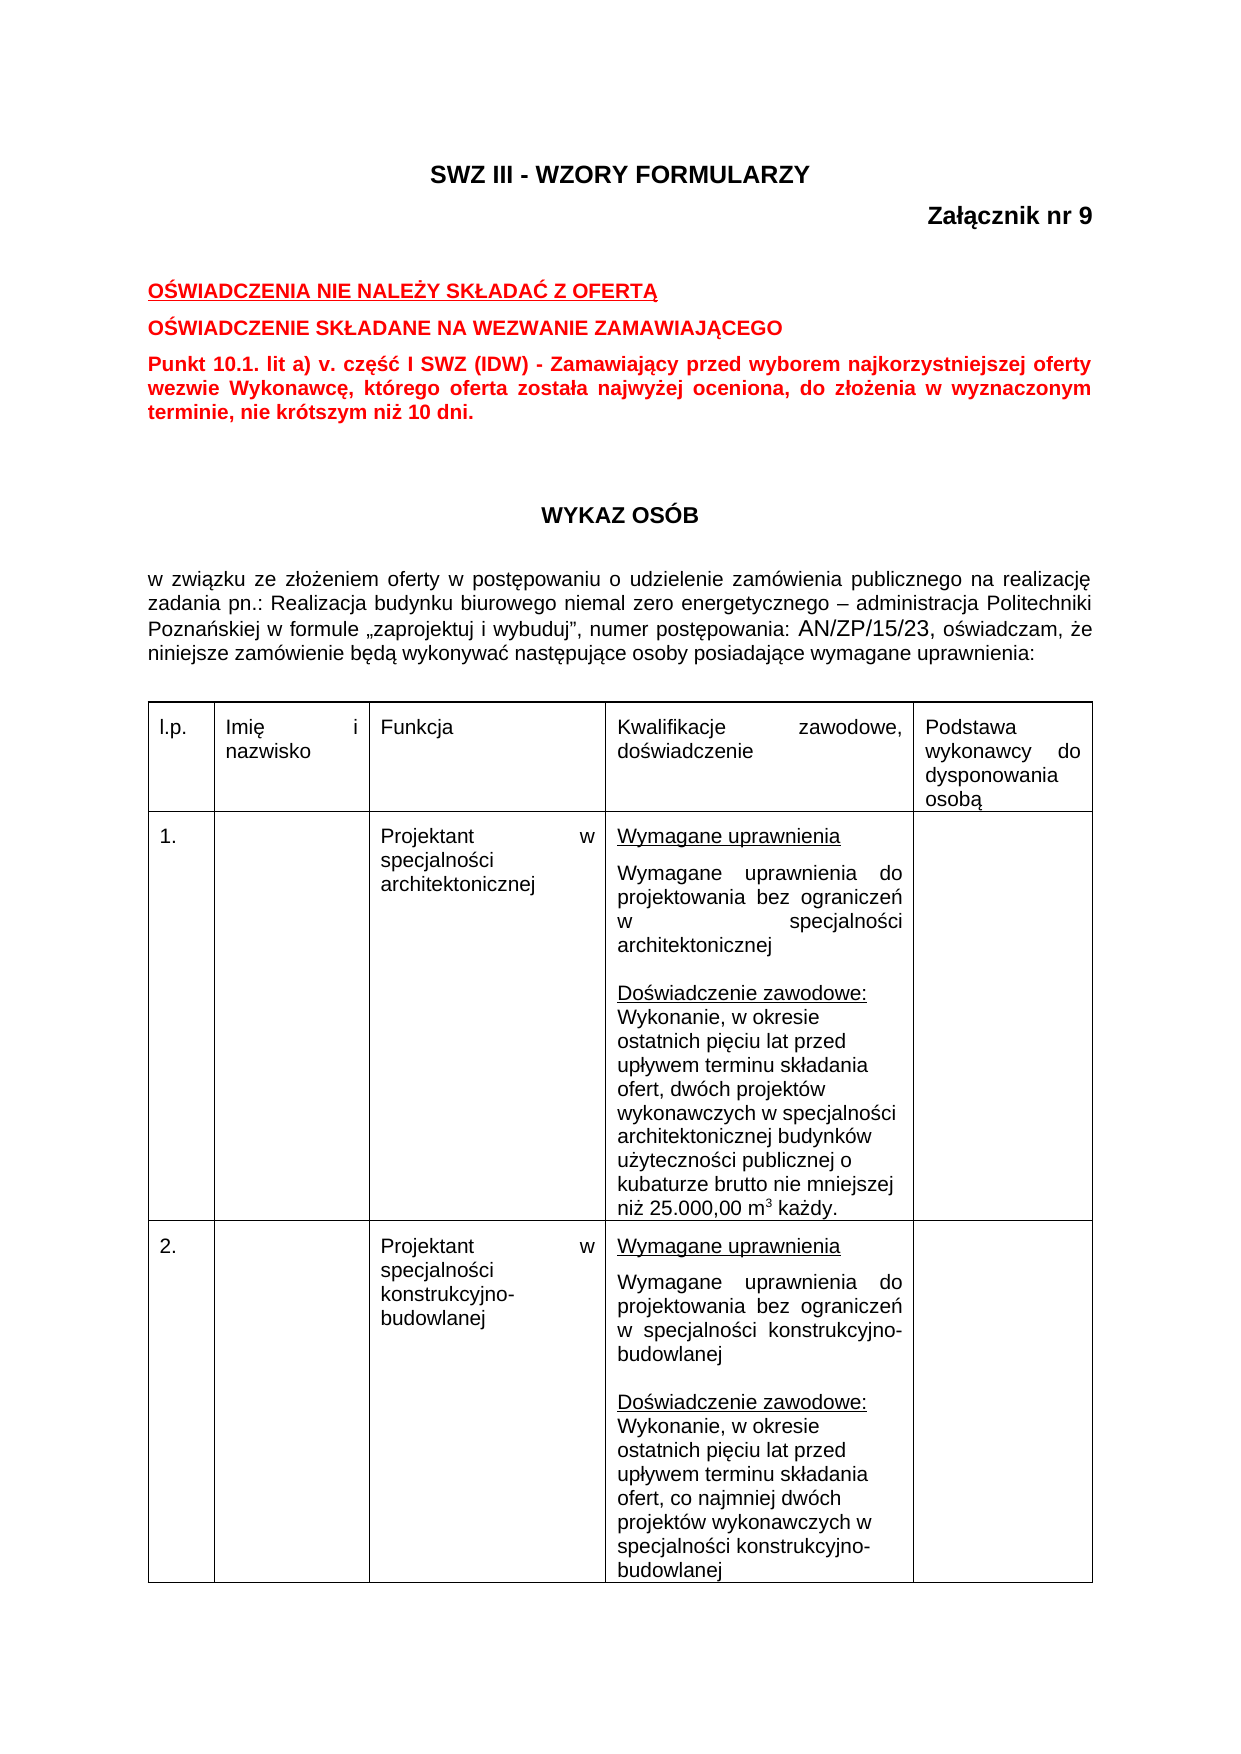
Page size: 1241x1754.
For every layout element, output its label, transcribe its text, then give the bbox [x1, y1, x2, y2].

table_cell [914, 812, 1092, 1220]
text OŚWIADCZENIA NIE NALEŻY SKŁADAĆ Z OFERTĄ [148, 279, 1093, 303]
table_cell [606, 1221, 913, 1582]
table_cell [914, 1221, 1092, 1582]
table_header Funkcja [370, 703, 605, 811]
table_header Kwalifikacje zawodowe, doświadczenie [606, 703, 913, 811]
table_cell Wymagane uprawnienia Wymagane uprawnienia do projektowania bez ograniczeń w specjalności architektonicznej Doświadczenie zawodowe: Wykonanie, w okresie ostatnich pięciu lat przed upływem terminu składania ofert, dwóch projektów wykonawczych w specjalności architektonicznej budynków użyteczności publicznej o kubaturze brutto nie mniejszej niż 25.000,00 m3 każdy. [606, 812, 913, 1220]
text w związku ze złożeniem oferty w postępowaniu o udzielenie zamówienia publicznego na realizację zadania pn.: Realizacja budynku biurowego niemal zero energetycznego – administracja Politechniki Poznańskiej w formule „zaprojektuj i wybuduj”, numer postępowania: AN/ZP/15/23, oświadczam, że niniejsze zamówienie będą wykonywać następujące osoby posiadające wymagane uprawnienia: [148, 567, 1093, 665]
table_cell 1. [149, 812, 214, 1220]
text Punkt 10.1. lit a) v. część I SWZ (IDW) - Zamawiający przed wyborem najkorzystniejszej oferty wezwie Wykonawcę, którego oferta została najwyżej oceniona, do złożenia w wyznaczonym terminie, nie krótszym niż 10 dni. [148, 352, 1093, 424]
text Załącznik nr 9 [148, 201, 1093, 230]
table_cell 2. [149, 1221, 214, 1582]
table_cell Projektant w specjalności architektonicznej [370, 812, 605, 1220]
table_header l.p. [149, 703, 214, 811]
text SWZ III - WZORY FORMULARZY [148, 160, 1093, 189]
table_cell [370, 1221, 605, 1582]
table_header Podstawa wykonawcy do dysponowania osobą [914, 703, 1092, 811]
text OŚWIADCZENIE SKŁADANE NA WEZWANIE ZAMAWIAJĄCEGO [148, 316, 1093, 339]
table_header Imię i nazwisko [215, 703, 369, 811]
table_cell [215, 812, 369, 1220]
list WYKAZ OSÓB [148, 502, 1093, 528]
table_cell [215, 1221, 369, 1582]
